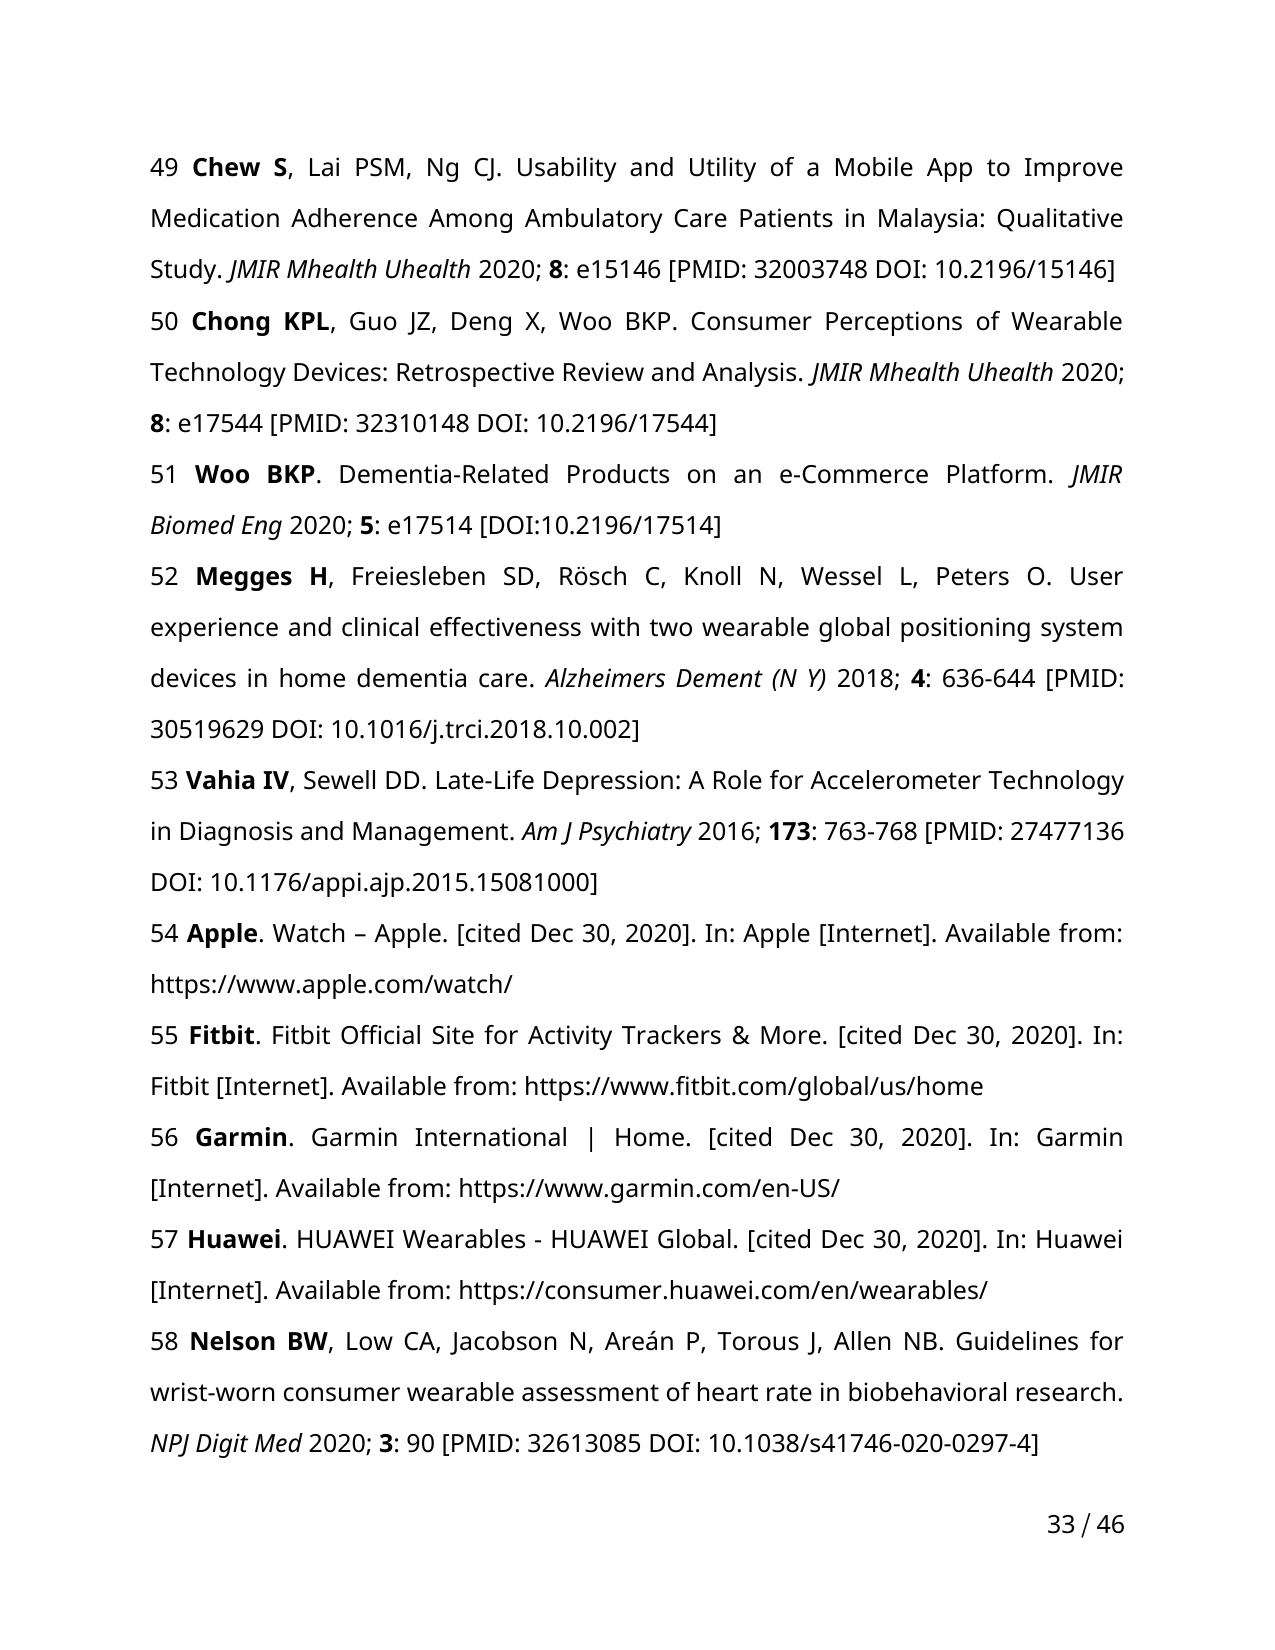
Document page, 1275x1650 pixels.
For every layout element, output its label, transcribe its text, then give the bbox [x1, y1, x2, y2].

text 50 Chong KPL, Guo JZ, Deng X, Woo BKP. Consumer Perceptions of Wearable Technology Devices: Retrospective Review and Analysis. JMIR Mhealth Uhealth 2020; 8: e17544 [PMID: 32310148 DOI: 10.2196/17544] [150, 303, 1125, 439]
text 56 Garmin. Garmin International | Home. [cited Dec 30, 2020]. In: Garmin [Internet]. Available from: https://www.garmin.com/en-US/ [150, 1120, 1125, 1205]
text 49 Chew S, Lai PSM, Ng CJ. Usability and Utility of a Mobile App to Improve Medication Adherence Among Ambulatory Care Patients in Malaysia: Qualitative Study. JMIR Mhealth Uhealth 2020; 8: e15146 [PMID: 32003748 DOI: 10.2196/15146] [150, 150, 1125, 286]
text 51 Woo BKP. Dementia-Related Products on an e-Commerce Platform. JMIR Biomed Eng 2020; 5: e17514 [DOI:10.2196/17514] [150, 456, 1125, 541]
text 57 Huawei. HUAWEI Wearables - HUAWEI Global. [cited Dec 30, 2020]. In: Huawei [Internet]. Available from: https://consumer.huawei.com/en/wearables/ [150, 1222, 1125, 1307]
text 55 Fitbit. Fitbit Official Site for Activity Trackers & More. [cited Dec 30, 2020]. In: Fitbit [Internet]. Available from: https://www.fitbit.com/global/us/home [150, 1018, 1125, 1103]
text 54 Apple. Watch – Apple. [cited Dec 30, 2020]. In: Apple [Internet]. Available from: https://www.apple.com/watch/ [150, 916, 1125, 1001]
text 58 Nelson BW, Low CA, Jacobson N, Areán P, Torous J, Allen NB. Guidelines for wrist-worn consumer wearable assessment of heart rate in biobehavioral research. NPJ Digit Med 2020; 3: 90 [PMID: 32613085 DOI: 10.1038/s41746-020-0297-4] [150, 1324, 1125, 1460]
text 52 Megges H, Freiesleben SD, Rösch C, Knoll N, Wessel L, Peters O. User experience and clinical effectiveness with two wearable global positioning system devices in home dementia care. Alzheimers Dement (N Y) 2018; 4: 636-644 [PMID: 30519629 DOI: 10.1016/j.trci.2018.10.002] [150, 558, 1125, 746]
text 53 Vahia IV, Sewell DD. Late-Life Depression: A Role for Accelerometer Technology in Diagnosis and Management. Am J Psychiatry 2016; 173: 763-768 [PMID: 27477136 DOI: 10.1176/appi.ajp.2015.15081000] [150, 762, 1125, 899]
